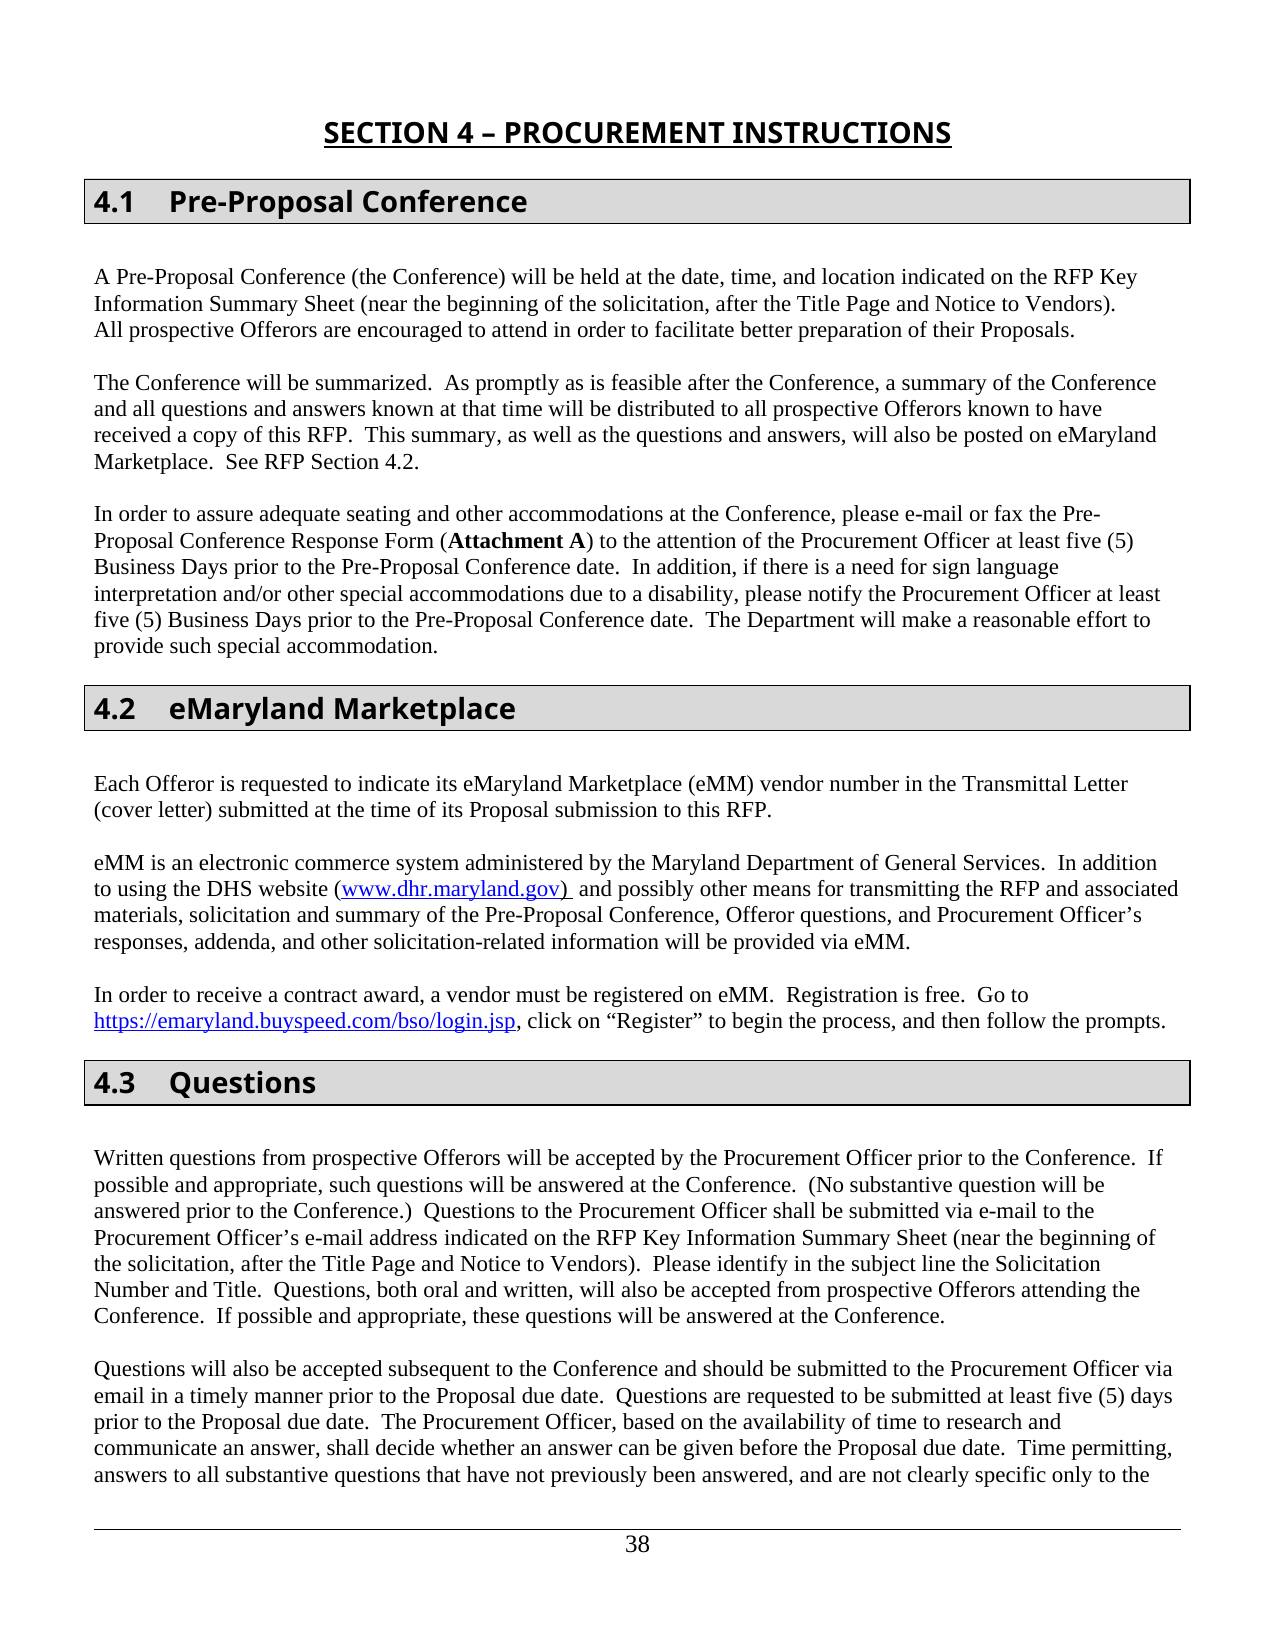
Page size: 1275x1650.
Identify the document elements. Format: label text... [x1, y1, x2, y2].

subtitle SECTION 4 – Procurement instructions [94, 112, 1181, 152]
text The Conference will be summarized. As promptly as is feasible after the Conference, a summary of the Conference and all questions and answers known at that time will be distributed to all prospective Offerors known to have received a copy of this RFP. This summary, as well as the questions and answers, will also be posted on eMaryland Marketplace. See RFP Section 4.2. [94, 369, 1181, 474]
subtitle 4.2 eMaryland Marketplace [85, 686, 1189, 730]
text eMM is an electronic commerce system administered by the Maryland Department of General Services. In addition to using the DHS website (www.dhr.maryland.gov) and possibly other means for transmitting the RFP and associated materials, solicitation and summary of the Pre-Proposal Conference, Offeror questions, and Procurement Officer’s responses, addenda, and other solicitation-related information will be provided via eMM. [94, 849, 1181, 954]
text A Pre-Proposal Conference (the Conference) will be held at the date, time, and location indicated on the RFP Key Information Summary Sheet (near the beginning of the solicitation, after the Title Page and Notice to Vendors). [94, 263, 1181, 316]
text In order to receive a contract award, a vendor must be registered on eMM. Registration is free. Go to https://emaryland.buyspeed.com/bso/login.jsp, click on “Register” to begin the process, and then follow the prompts. [94, 981, 1181, 1033]
subtitle 4.3 Questions [85, 1061, 1189, 1104]
text All prospective Offerors are encouraged to attend in order to facilitate better preparation of their Proposals. [94, 316, 1181, 342]
subtitle 4.1 Pre-Proposal Conference [85, 180, 1189, 223]
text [94, 1355, 1181, 1487]
text Each Offeror is requested to indicate its eMaryland Marketplace (eMM) vendor number in the Transmittal Letter (cover letter) submitted at the time of its Proposal submission to this RFP. [94, 770, 1181, 822]
text In order to assure adequate seating and other accommodations at the Conference, please e-mail or fax the Pre-Proposal Conference Response Form (Attachment A) to the attention of the Procurement Officer at least five (5) Business Days prior to the Pre-Proposal Conference date. In addition, if there is a need for sign language interpretation and/or other special accommodations due to a disability, please notify the Procurement Officer at least five (5) Business Days prior to the Pre-Proposal Conference date. The Department will make a reasonable effort to provide such special accommodation. [94, 501, 1181, 659]
text Written questions from prospective Offerors will be accepted by the Procurement Officer prior to the Conference. If possible and appropriate, such questions will be answered at the Conference. (No substantive question will be answered prior to the Conference.) Questions to the Procurement Officer shall be submitted via e-mail to the Procurement Officer’s e-mail address indicated on the RFP Key Information Summary Sheet (near the beginning of the solicitation, after the Title Page and Notice to Vendors). Please identify in the subject line the Solicitation Number and Title. Questions, both oral and written, will also be accepted from prospective Offerors attending the Conference. If possible and appropriate, these questions will be answered at the Conference. [94, 1144, 1181, 1329]
